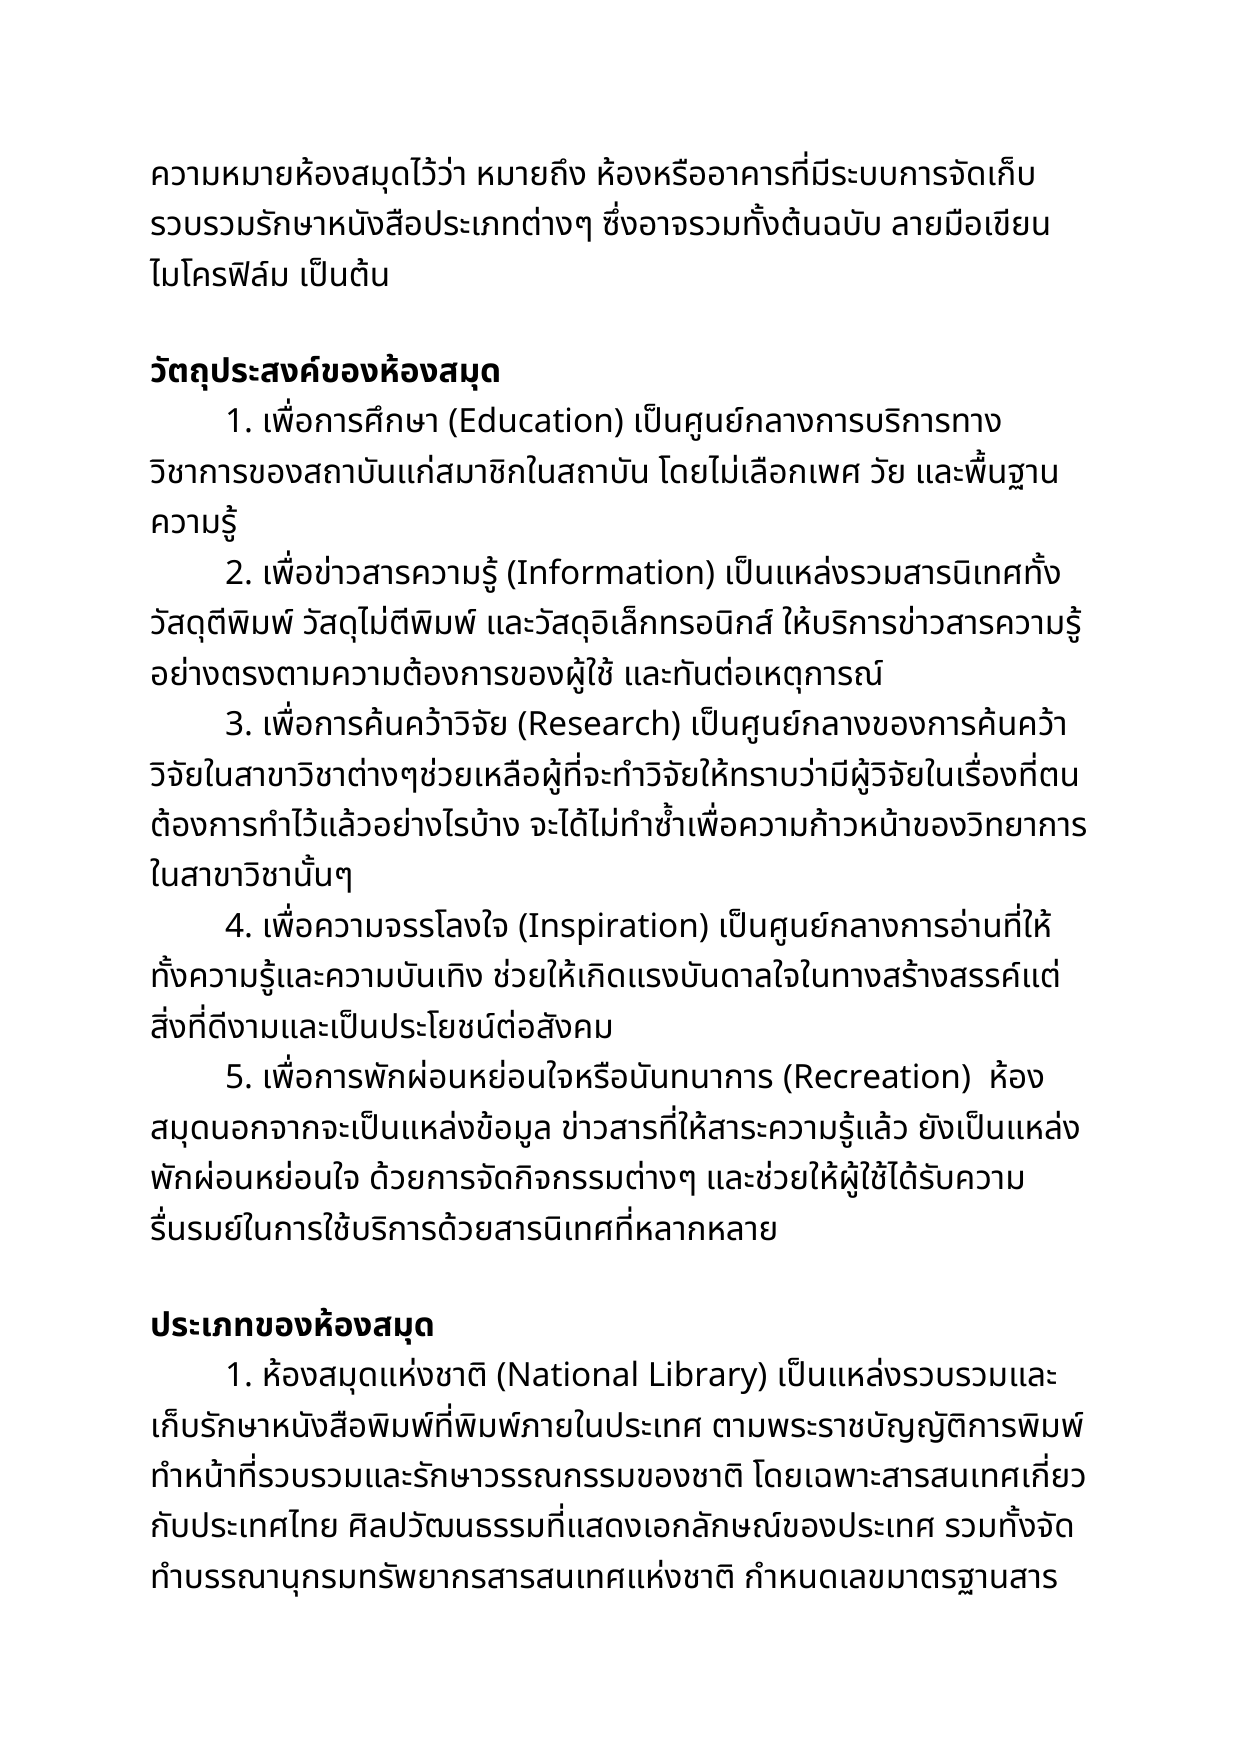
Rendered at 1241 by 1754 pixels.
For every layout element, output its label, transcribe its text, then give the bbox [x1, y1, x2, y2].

text 3. เพื่อการค้นคว้าวิจัย (Research) เป็นศูนย์กลางของการค้นคว้า วิจัยในสาขาวิชาต่างๆช่วยเหลือผู้ที่จะทำวิจัยให้ทราบว่ามีผู้วิจัยในเรื่องที่ตนต้องการทำไว้แล้วอย่างไรบ้าง จะได้ไม่ทำซ้ำเพื่อความก้าวหน้าของวิทยาการในสาขาวิชานั้นๆ [150, 700, 1090, 902]
text ประเภทของห้องสมุด [150, 1301, 1090, 1351]
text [150, 150, 1090, 301]
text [150, 1351, 1090, 1603]
text 5. เพื่อการพักผ่อนหย่อนใจหรือนันทนาการ (Recreation) ห้องสมุดนอกจากจะเป็นแหล่งข้อมูล ข่าวสารที่ให้สาระความรู้แล้ว ยังเป็นแหล่งพักผ่อนหย่อนใจ ด้วยการจัดกิจกรรมต่างๆ และช่วยให้ผู้ใช้ได้รับความรื่นรมย์ในการใช้บริการด้วยสารนิเทศที่หลากหลาย [150, 1053, 1090, 1255]
text 1. เพื่อการศึกษา (Education) เป็นศูนย์กลางการบริการทางวิชาการของสถาบันแก่สมาชิกในสถาบัน โดยไม่เลือกเพศ วัย และพื้นฐานความรู้ [150, 397, 1090, 548]
text วัตถุประสงค์ของห้องสมุด [150, 347, 1090, 397]
text 2. เพื่อข่าวสารความรู้ (Information) เป็นแหล่งรวมสารนิเทศทั้งวัสดุตีพิมพ์ วัสดุไม่ตีพิมพ์ และวัสดุอิเล็กทรอนิกส์ ให้บริการข่าวสารความรู้ อย่างตรงตามความต้องการของผู้ใช้ และทันต่อเหตุการณ์ [150, 548, 1090, 700]
text 4. เพื่อความจรรโลงใจ (Inspiration) เป็นศูนย์กลางการอ่านที่ให้ทั้งความรู้และความบันเทิง ช่วยให้เกิดแรงบันดาลใจในทางสร้างสรรค์แต่สิ่งที่ดีงามและเป็นประโยชน์ต่อสังคม [150, 902, 1090, 1053]
